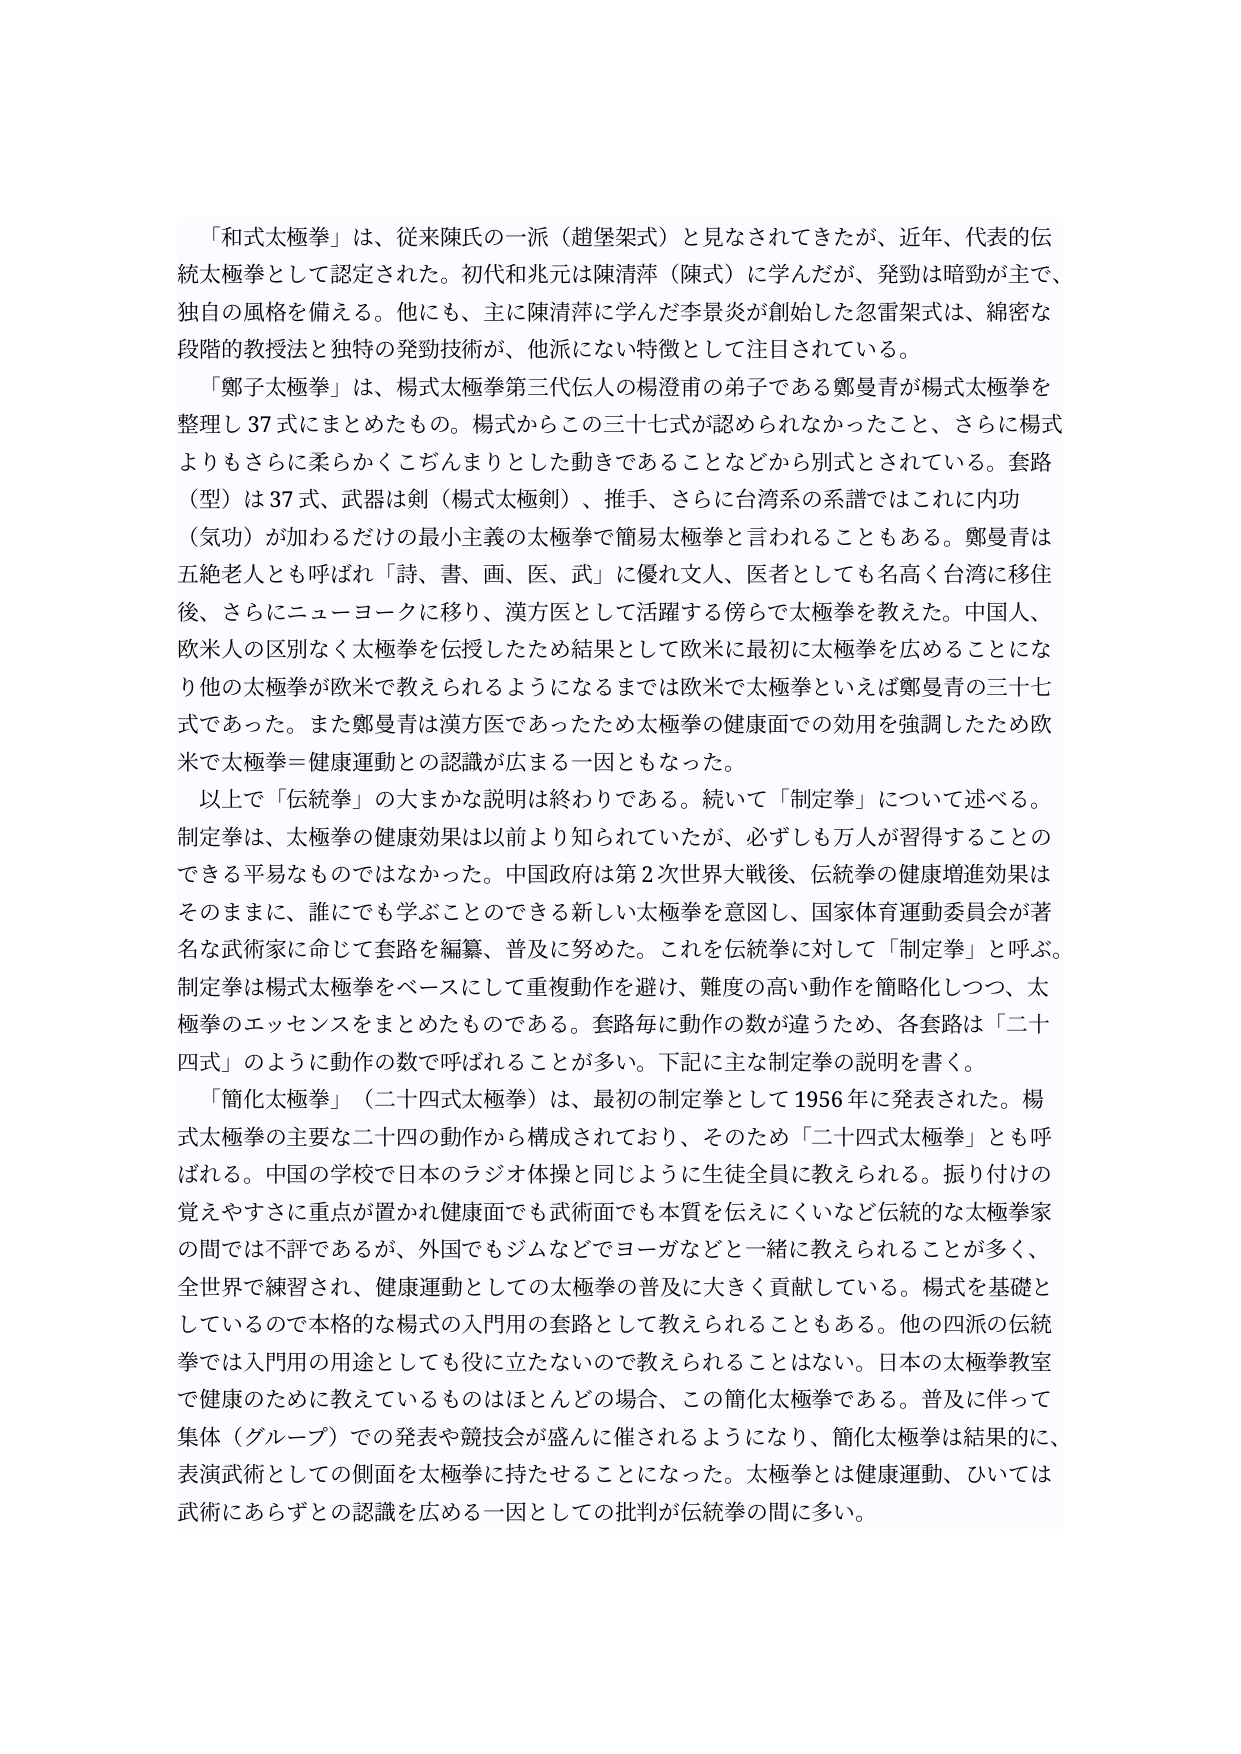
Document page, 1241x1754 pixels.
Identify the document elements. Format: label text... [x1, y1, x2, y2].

text 以上で「伝統拳」の大まかな説明は終わりである。続いて「制定拳」について述べる。制定拳は、太極拳の健康効果は以前より知られていたが、必ずしも万人が習得することのできる平易なものではなかった。中国政府は第2次世界大戦後、伝統拳の健康増進効果はそのままに、誰にでも学ぶことのできる新しい太極拳を意図し、国家体育運動委員会が著名な武術家に命じて套路を編纂、普及に努めた。これを伝統拳に対して「制定拳」と呼ぶ。制定拳は楊式太極拳をベースにして重複動作を避け、難度の高い動作を簡略化しつつ、太極拳のエッセンスをまとめたものである。套路毎に動作の数が違うため、各套路は「二十四式」のように動作の数で呼ばれることが多い。下記に主な制定拳の説明を書く。 [177, 779, 1063, 1079]
text 「和式太極拳」は、従来陳氏の一派（趙堡架式）と見なされてきたが、近年、代表的伝統太極拳として認定された。初代和兆元は陳清萍（陳式）に学んだが、発勁は暗勁が主で、独自の風格を備える。他にも、主に陳清萍に学んだ李景炎が創始した忽雷架式は、綿密な段階的教授法と独特の発勁技術が、他派にない特徴として注目されている。 [177, 217, 1063, 367]
text 「鄭子太極拳」は、楊式太極拳第三代伝人の楊澄甫の弟子である鄭曼青が楊式太極拳を整理し37式にまとめたもの。楊式からこの三十七式が認められなかったこと、さらに楊式よりもさらに柔らかくこぢんまりとした動きであることなどから別式とされている。套路（型）は37式、武器は剣（楊式太極剣）、推手、さらに台湾系の系譜ではこれに内功（気功）が加わるだけの最小主義の太極拳で簡易太極拳と言われることもある。鄭曼青は五絶老人とも呼ばれ「詩、書、画、医、武」に優れ文人、医者としても名高く台湾に移住後、さらにニューヨークに移り、漢方医として活躍する傍らで太極拳を教えた。中国人、欧米人の区別なく太極拳を伝授したため結果として欧米に最初に太極拳を広めることになり他の太極拳が欧米で教えられるようになるまでは欧米で太極拳といえば鄭曼青の三十七式であった。また鄭曼青は漢方医であったため太極拳の健康面での効用を強調したため欧米で太極拳＝健康運動との認識が広まる一因ともなった。 [177, 367, 1063, 779]
text 「簡化太極拳」（二十四式太極拳）は、最初の制定拳として1956年に発表された。楊式太極拳の主要な二十四の動作から構成されており、そのため「二十四式太極拳」とも呼ばれる。中国の学校で日本のラジオ体操と同じように生徒全員に教えられる。振り付けの覚えやすさに重点が置かれ健康面でも武術面でも本質を伝えにくいなど伝統的な太極拳家の間では不評であるが、外国でもジムなどでヨーガなどと一緒に教えられることが多く、全世界で練習され、健康運動としての太極拳の普及に大きく貢献している。楊式を基礎としているので本格的な楊式の入門用の套路として教えられることもある。他の四派の伝統拳では入門用の用途としても役に立たないので教えられることはない。日本の太極拳教室で健康のために教えているものはほとんどの場合、この簡化太極拳である。普及に伴って集体（グループ）での発表や競技会が盛んに催されるようになり、簡化太極拳は結果的に、表演武術としての側面を太極拳に持たせることになった。太極拳とは健康運動、ひいては武術にあらずとの認識を広める一因としての批判が伝統拳の間に多い。 [177, 1079, 1063, 1529]
